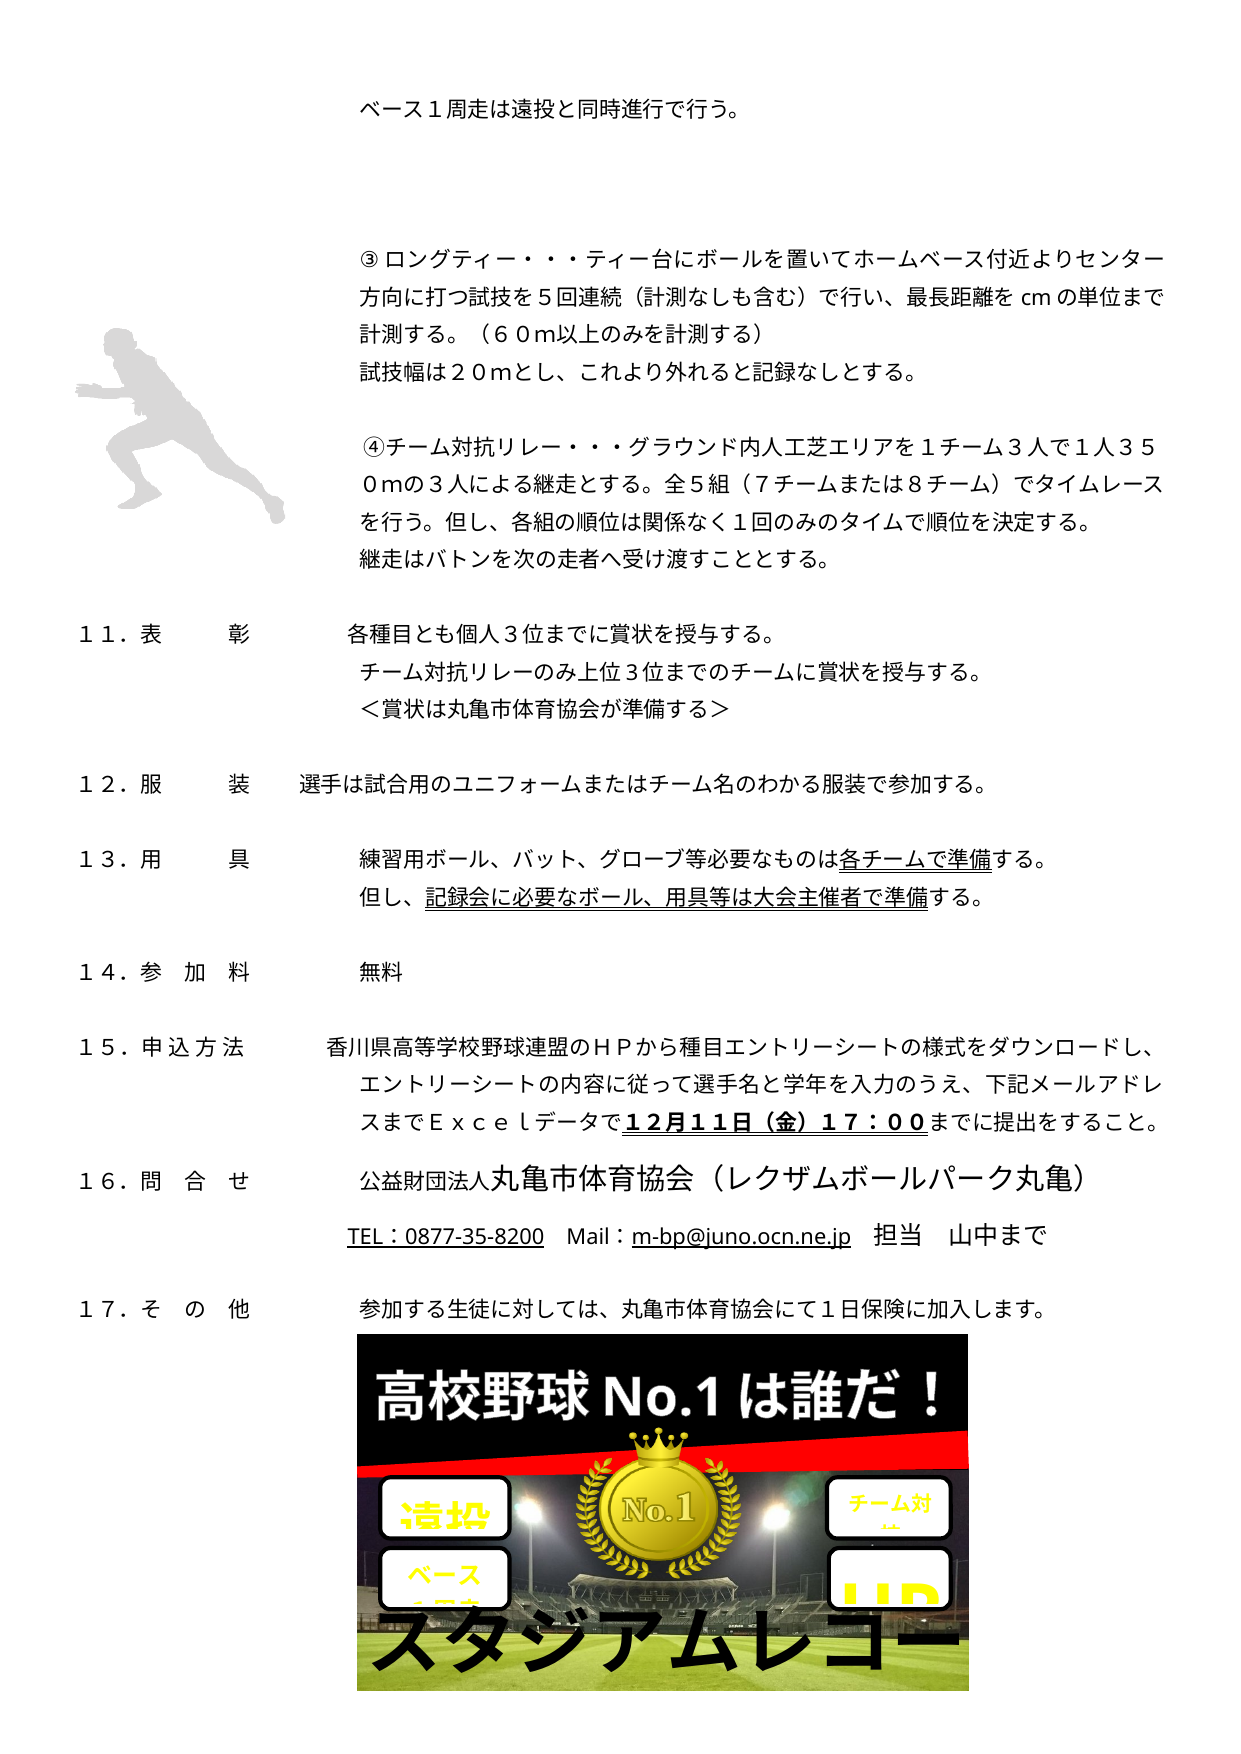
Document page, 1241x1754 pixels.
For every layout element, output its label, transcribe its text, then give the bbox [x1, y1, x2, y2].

text ベース１周走は遠投と同時進行で行う。 [75, 89, 1165, 127]
text 試技幅は２０ｍとし、これより外れると記録なしとする。 [75, 352, 1165, 389]
text 但し、記録会に必要なボール、用具等は大会主催者で準備する。 [75, 877, 1165, 914]
text １７．そ の 他 参加する生徒に対しては、丸亀市体育協会にて１日保険に加入します。 [75, 1289, 1165, 1327]
text ④チーム対抗リレー・・・グラウンド内人工芝エリアを１チーム３人で１人３５０ｍの３人による継走とする。全５組（７チームまたは８チーム）でタイムレースを行う。但し、各組の順位は関係なく１回のみのタイムで順位を決定する。 [75, 427, 1165, 539]
picture [357, 1422, 969, 1691]
text １２．服 装 選手は試合用のユニフォームまたはチーム名のわかる服装で参加する。 [75, 764, 1165, 802]
text １６．問 合 せ 公益財団法人丸亀市体育協会（レクザムボールパーク丸亀） [75, 1139, 1165, 1214]
text １４．参 加 料 無料 [75, 952, 1165, 989]
text ③ロングティー・・・ティー台にボールを置いてホームベース付近よりセンター方向に打つ試技を５回連続（計測なしも含む）で行い、最長距離をcmの単位まで計測する。（６０ｍ以上のみを計測する） [359, 239, 1165, 352]
text 継走はバトンを次の走者へ受け渡すこととする。 [359, 539, 1165, 577]
text １３．用 具 練習用ボール、バット、グローブ等必要なものは各チームで準備する。 [75, 839, 1165, 877]
text １５．申 込 方 法 香川県高等学校野球連盟のＨＰから種目エントリーシートの様式をダウンロードし、エントリーシートの内容に従って選手名と学年を入力のうえ、下記メールアドレスまでＥｘｃｅｌデータで１２月１１日（金）１７：００までに提出をすること。 [75, 1027, 1165, 1139]
text チーム対抗リレーのみ上位3位までのチームに賞状を授与する。 [75, 652, 1165, 689]
text TEL：0877-35-8200 Mail：m-bp@juno.ocn.ne.jp 担当 山中まで [75, 1214, 1165, 1252]
text ＜賞状は丸亀市体育協会が準備する＞ [75, 689, 1165, 727]
text １１．表 彰 各種目とも個人３位までに賞状を授与する。 [75, 614, 1165, 652]
